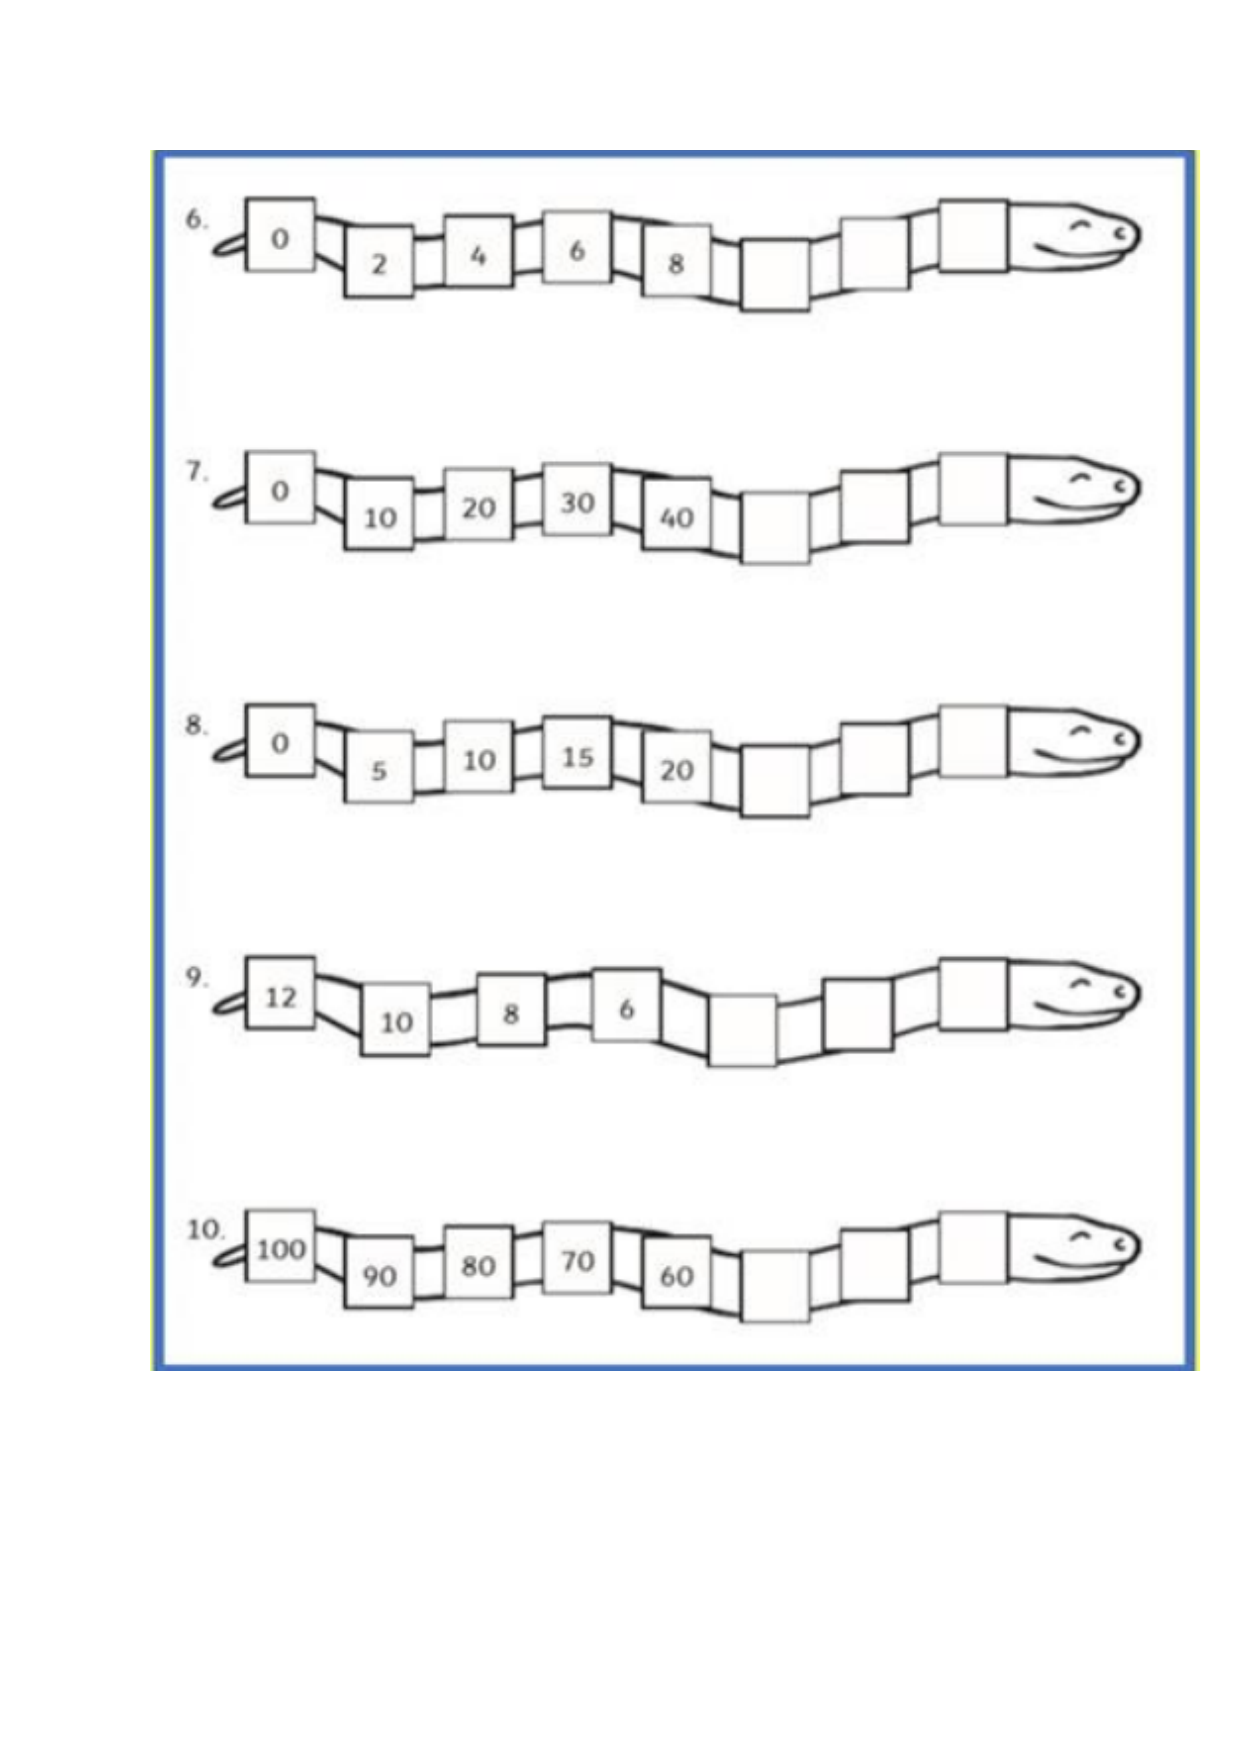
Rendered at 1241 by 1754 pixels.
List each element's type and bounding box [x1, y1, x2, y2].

picture [150, 150, 1201, 1371]
